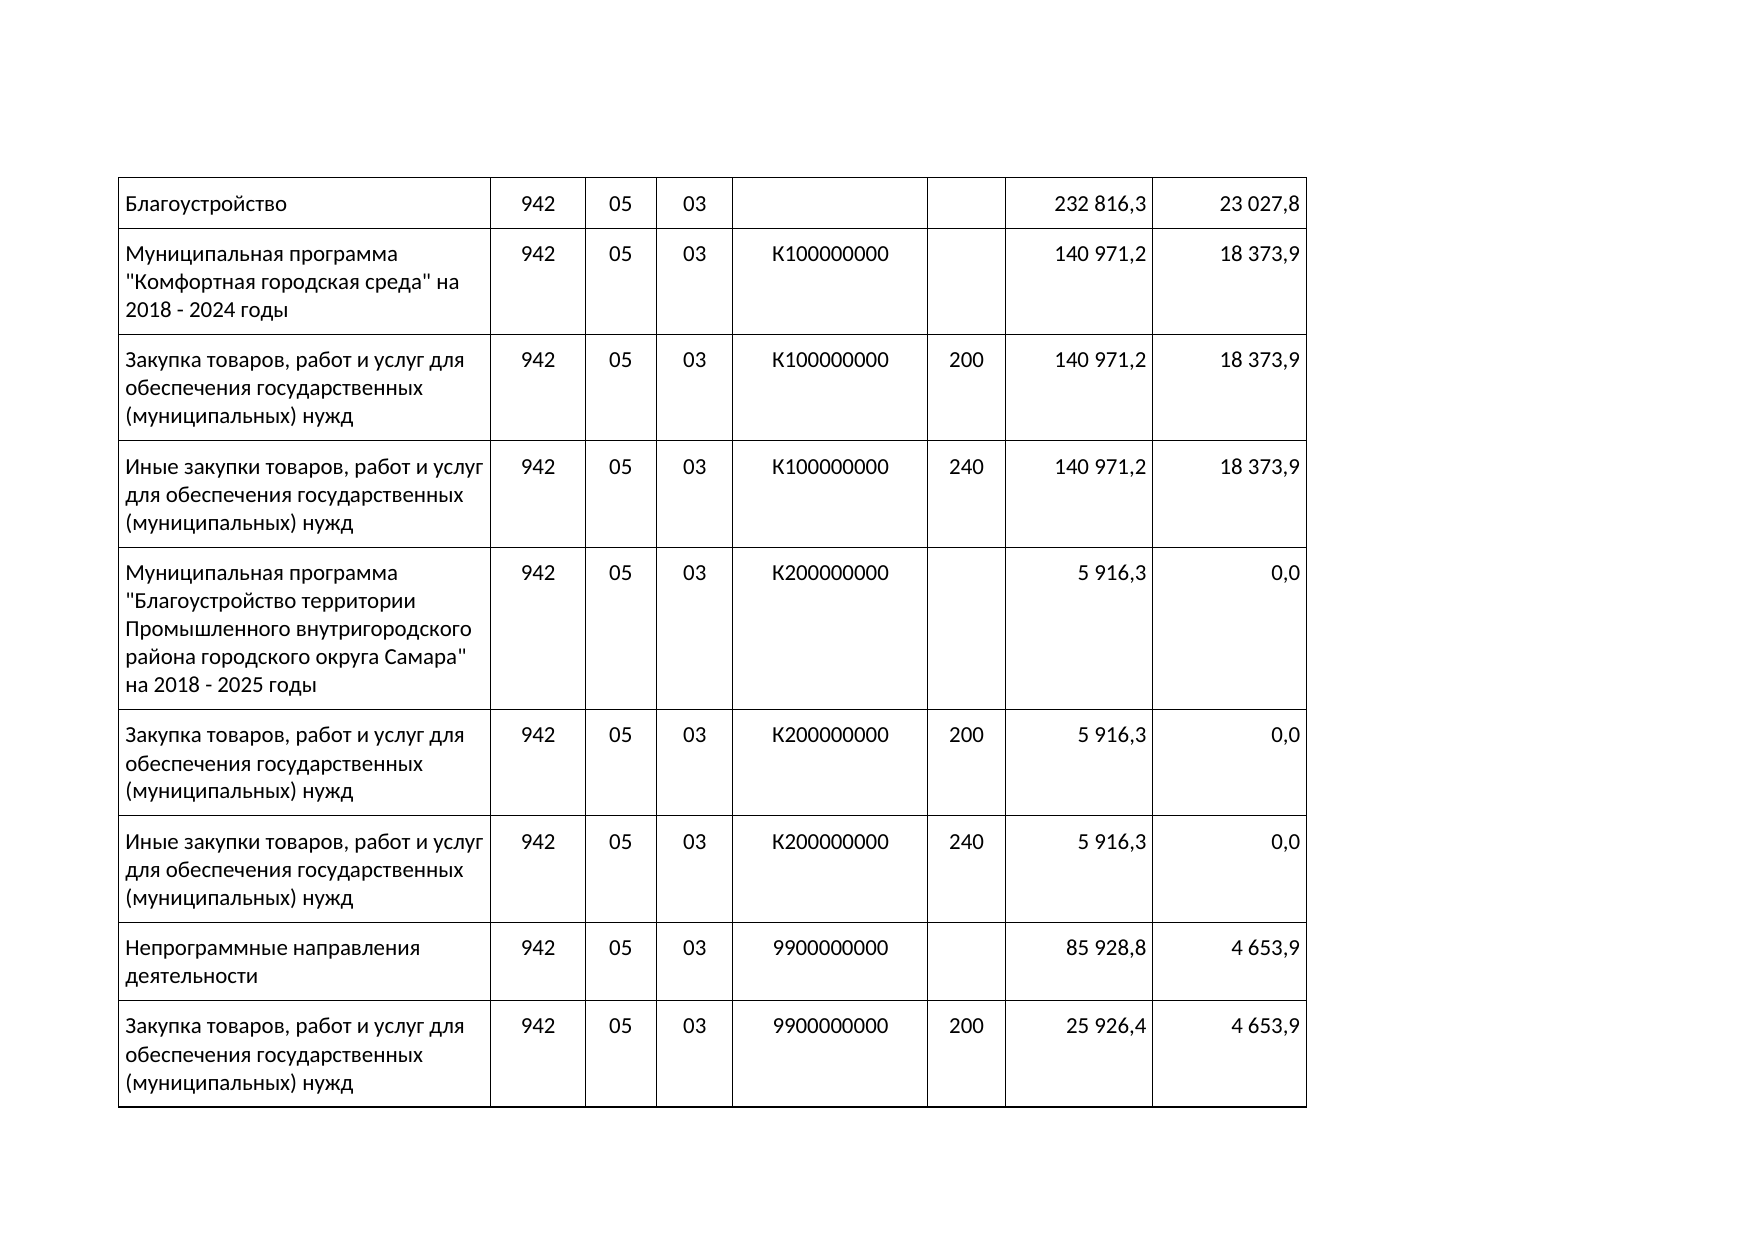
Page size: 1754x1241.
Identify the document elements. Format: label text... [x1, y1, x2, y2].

table_cell 0,0 [1153, 816, 1306, 922]
table_cell 942 [491, 441, 585, 547]
table_cell Муниципальная программа "Благоустройство территории Промышленного внутригородского района городского округа Самара" на 2018 - 2025 годы [119, 548, 490, 709]
table_cell 240 [928, 441, 1005, 547]
table_cell Муниципальная программа "Комфортная городская среда" на 2018 - 2024 годы [119, 229, 490, 334]
table_cell 232 816,3 [1006, 178, 1152, 227]
table_cell 03 [657, 229, 732, 334]
table_cell 03 [657, 548, 732, 709]
table_cell [928, 923, 1005, 1000]
table_cell 200 [928, 1001, 1005, 1106]
table_cell К100000000 [733, 229, 927, 334]
table_cell 05 [586, 441, 656, 547]
table_cell Иные закупки товаров, работ и услуг для обеспечения государственных (муниципальных) нужд [119, 816, 490, 922]
table_cell 200 [928, 335, 1005, 440]
table_cell 4 653,9 [1153, 1001, 1306, 1106]
table_cell 200 [928, 710, 1005, 815]
table_cell 942 [491, 1001, 585, 1106]
table_cell 05 [586, 229, 656, 334]
table_cell 85 928,8 [1006, 923, 1152, 1000]
table_cell 942 [491, 229, 585, 334]
table_cell 05 [586, 816, 656, 922]
table_cell 03 [657, 441, 732, 547]
table_cell 942 [491, 710, 585, 815]
table_cell К100000000 [733, 441, 927, 547]
table_cell Благоустройство [119, 178, 490, 227]
table_cell 5 916,3 [1006, 710, 1152, 815]
table_cell 5 916,3 [1006, 816, 1152, 922]
table_cell 05 [586, 548, 656, 709]
table_cell 942 [491, 923, 585, 1000]
table_cell [928, 229, 1005, 334]
table_cell Иные закупки товаров, работ и услуг для обеспечения государственных (муниципальных) нужд [119, 441, 490, 547]
table_cell 03 [657, 178, 732, 227]
table_cell 05 [586, 1001, 656, 1106]
table_cell 9900000000 [733, 1001, 927, 1106]
table_cell К200000000 [733, 816, 927, 922]
table_cell К100000000 [733, 335, 927, 440]
table_cell 0,0 [1153, 548, 1306, 709]
table_cell 240 [928, 816, 1005, 922]
table_cell 03 [657, 923, 732, 1000]
table_cell 05 [586, 710, 656, 815]
table_cell Непрограммные направления деятельности [119, 923, 490, 1000]
table_cell 942 [491, 335, 585, 440]
table_cell 5 916,3 [1006, 548, 1152, 709]
table_cell 03 [657, 335, 732, 440]
table_cell 18 373,9 [1153, 441, 1306, 547]
table_cell [928, 548, 1005, 709]
table_cell 03 [657, 710, 732, 815]
table_cell 140 971,2 [1006, 335, 1152, 440]
table_cell [928, 178, 1005, 227]
table_cell 9900000000 [733, 923, 927, 1000]
table_cell Закупка товаров, работ и услуг для обеспечения государственных (муниципальных) нужд [119, 710, 490, 815]
table_cell Закупка товаров, работ и услуг для обеспечения государственных (муниципальных) нужд [119, 1001, 490, 1106]
table_cell Закупка товаров, работ и услуг для обеспечения государственных (муниципальных) нужд [119, 335, 490, 440]
table_cell К200000000 [733, 548, 927, 709]
table_cell 18 373,9 [1153, 229, 1306, 334]
table_cell 942 [491, 548, 585, 709]
table_cell 140 971,2 [1006, 229, 1152, 334]
table_cell 05 [586, 335, 656, 440]
table_cell 4 653,9 [1153, 923, 1306, 1000]
table_cell 18 373,9 [1153, 335, 1306, 440]
table_cell 03 [657, 816, 732, 922]
table_cell 05 [586, 178, 656, 227]
table_cell 25 926,4 [1006, 1001, 1152, 1106]
table_cell 942 [491, 816, 585, 922]
table_cell 140 971,2 [1006, 441, 1152, 547]
table_cell 05 [586, 923, 656, 1000]
table_cell 0,0 [1153, 710, 1306, 815]
table_cell 942 [491, 178, 585, 227]
table_cell [733, 178, 927, 227]
table_cell К200000000 [733, 710, 927, 815]
table_cell 03 [657, 1001, 732, 1106]
table_cell 23 027,8 [1153, 178, 1306, 227]
